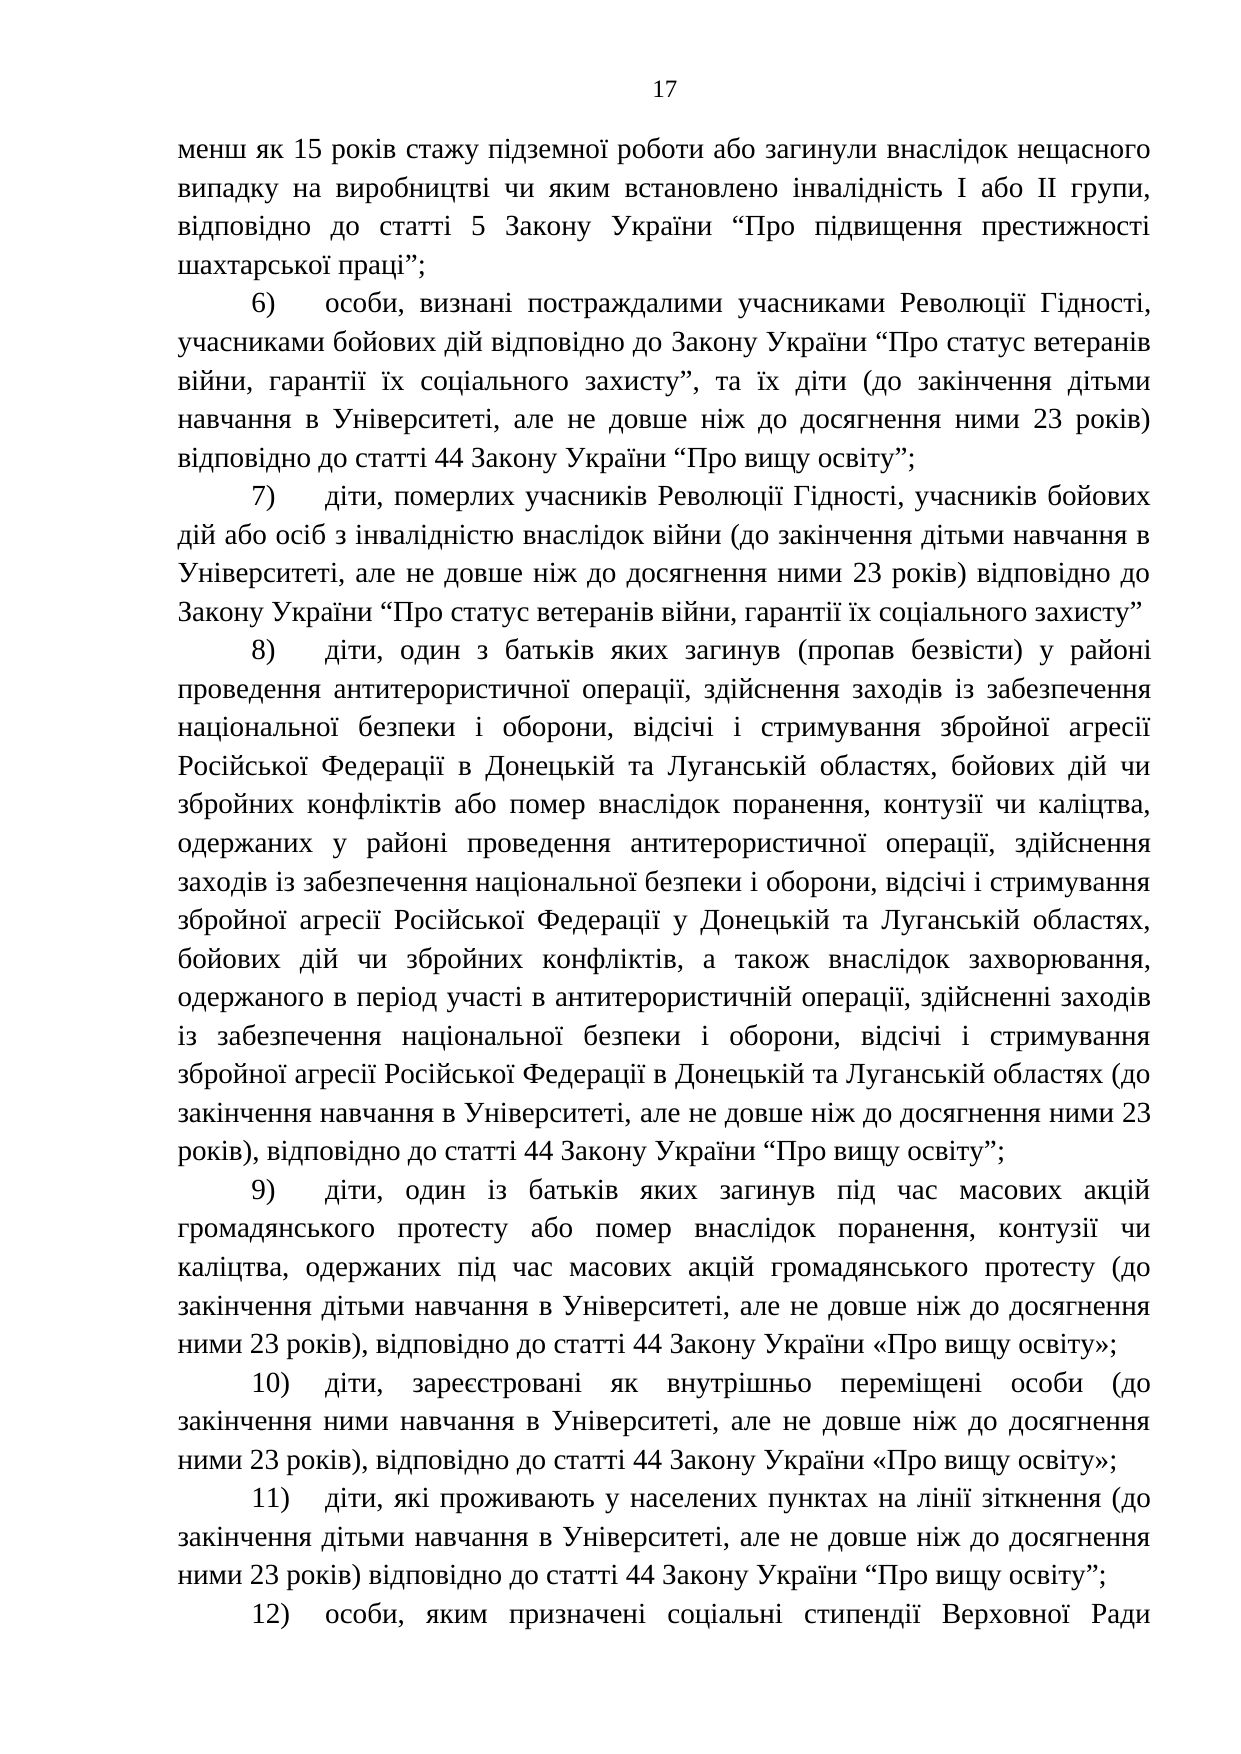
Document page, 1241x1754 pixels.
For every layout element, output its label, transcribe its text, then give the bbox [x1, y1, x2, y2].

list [177, 131, 1152, 281]
list діти, померлих учасників Революції Гідності, учасників бойових дій або осіб з інвалідністю внаслідок війни (до закінчення дітьми навчання в Університеті, але не довше ніж до досягнення ними 23 років) відповідно до Закону України “Про статус ветеранів війни, гарантії їх соціального захисту” [177, 478, 1152, 627]
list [177, 1596, 1152, 1629]
list діти, один з батьків яких загинув (пропав безвісти) у районі проведення антитерористичної операції, здійснення заходів із забезпечення національної безпеки і оборони, відсічі і стримування збройної агресії Російської Федерації в Донецькій та Луганській областях, бойових дій чи збройних конфліктів або помер внаслідок поранення, контузії чи каліцтва, одержаних у районі проведення антитерористичної операції, здійснення заходів із забезпечення національної безпеки і оборони, відсічі і стримування збройної агресії Російської Федерації у Донецькій та Луганській областях, бойових дій чи збройних конфліктів, а також внаслідок захворювання, одержаного в період участі в антитерористичній операції, здійсненні заходів із забезпечення національної безпеки і оборони, відсічі і стримування збройної агресії Російської Федерації в Донецькій та Луганській областях (до закінчення навчання в Університеті, але не довше ніж до досягнення ними 23 років), відповідно до статті 44 Закону України “Про вищу освіту”; [177, 632, 1152, 1167]
list особи, визнані постраждалими учасниками Революції Гідності, учасниками бойових дій відповідно до Закону України “Про статус ветеранів війни, гарантії їх соціального захисту”, та їх діти (до закінчення дітьми навчання в Університеті, але не довше ніж до досягнення ними 23 років) відповідно до статті 44 Закону України “Про вищу освіту”; [177, 286, 1152, 473]
list діти, зареєстровані як внутрішньо переміщені особи (до закінчення ними навчання в Університеті, але не довше ніж до досягнення ними 23 років), відповідно до статті 44 Закону України «Про вищу освіту»; [177, 1365, 1152, 1475]
list діти, один із батьків яких загинув під час масових акцій громадянського протесту або помер внаслідок поранення, контузії чи каліцтва, одержаних під час масових акцій громадянського протесту (до закінчення дітьми навчання в Університеті, але не довше ніж до досягнення ними 23 років), відповідно до статті 44 Закону України «Про вищу освіту»; [177, 1172, 1152, 1360]
list діти, які проживають у населених пунктах на лінії зіткнення (до закінчення дітьми навчання в Університеті, але не довше ніж до досягнення ними 23 років) відповідно до статті 44 Закону України “Про вищу освіту”; [177, 1480, 1152, 1591]
